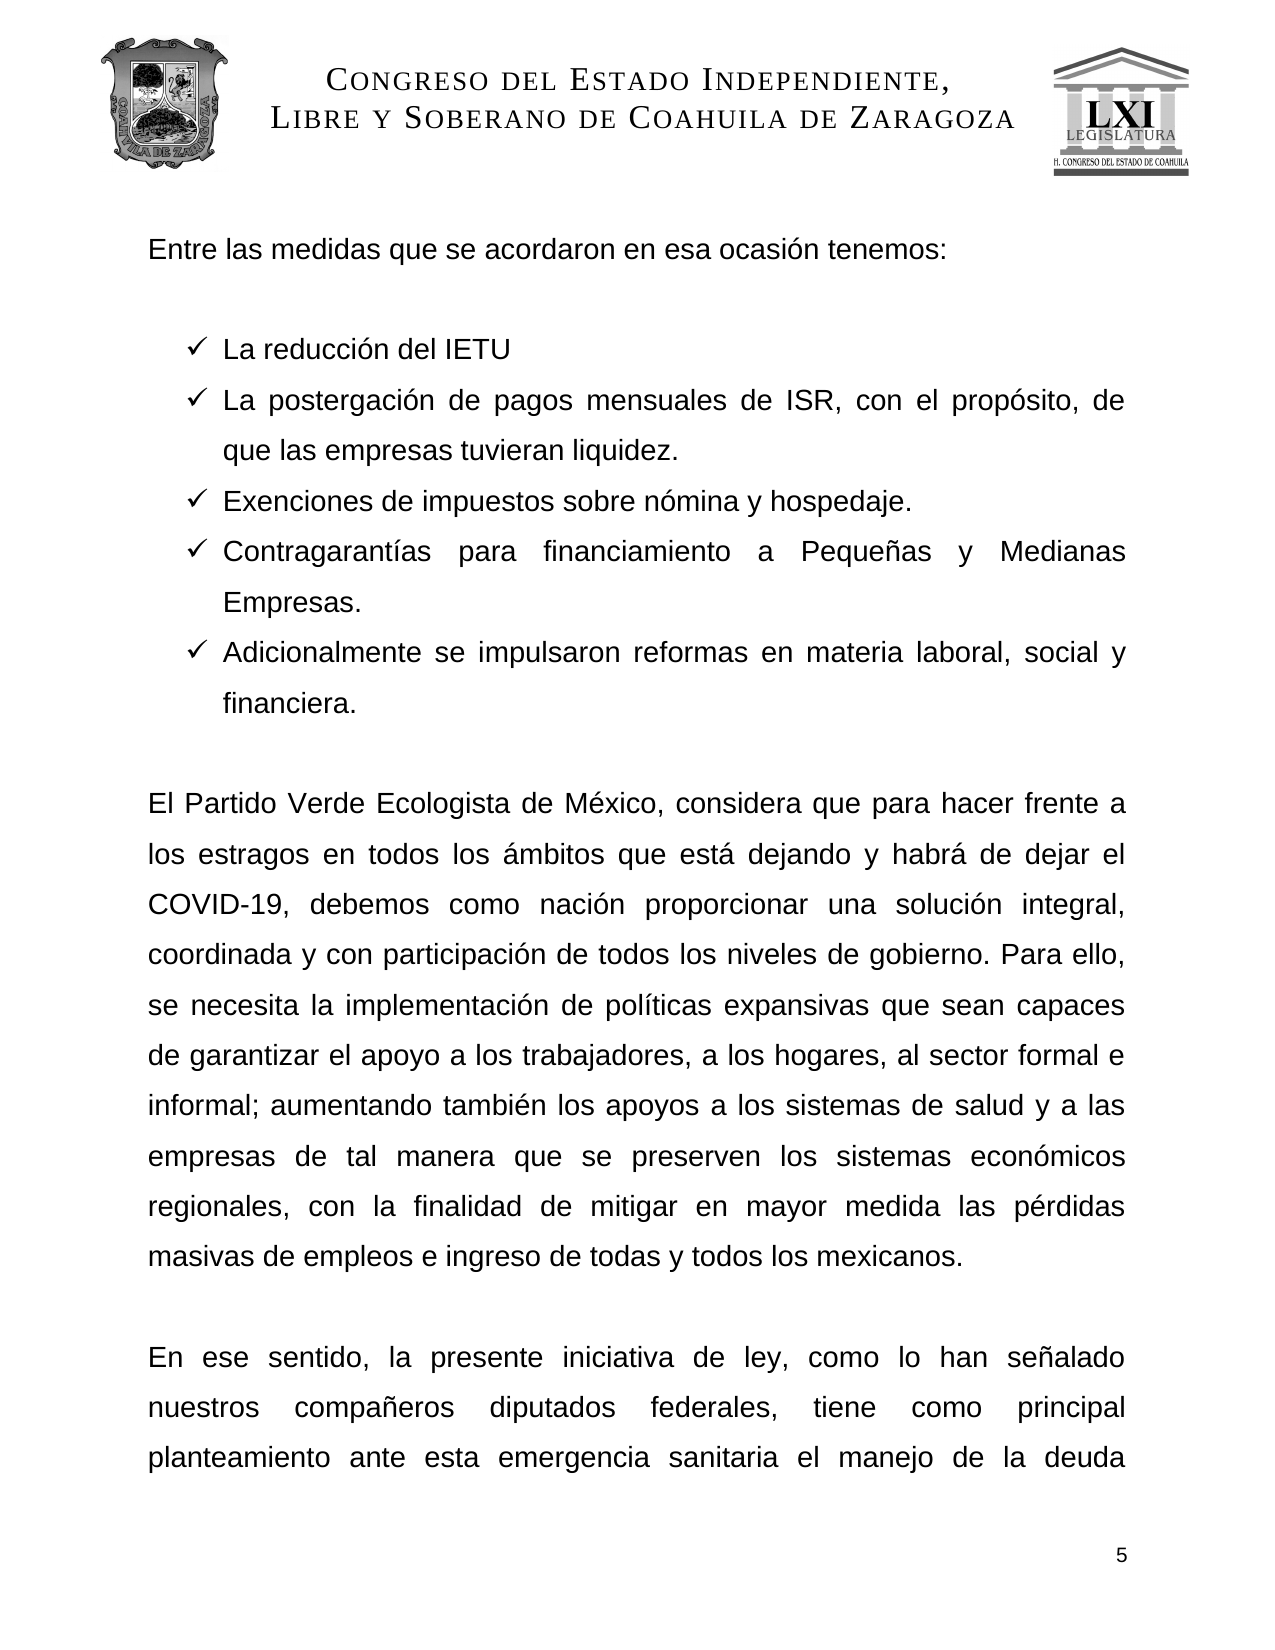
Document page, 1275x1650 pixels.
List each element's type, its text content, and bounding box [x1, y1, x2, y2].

picture [99, 35, 230, 172]
list Contragarantías para financiamiento a Pequeñas y Medianas Empresas. [185, 534, 1127, 618]
list Adicionalmente se impulsaron reformas en materia laboral, social y financiera. [185, 635, 1127, 719]
list La reducción del IETU [185, 332, 1127, 366]
text Entre las medidas que se acordaron en esa ocasión tenemos: [148, 232, 1127, 265]
picture [1052, 44, 1190, 179]
text El Partido Verde Ecologista de México, considera que para hacer frente a los estragos en todos los ámbitos que está dejando y habrá de dejar el COVID-19, debemos como nación proporcionar una solución integral, coordinada y con participación de todos los niveles de gobierno. Para ello, se necesita la implementación de políticas expansivas que sean capaces de garantizar el apoyo a los trabajadores, a los hogares, al sector formal e informal; aumentando también los apoyos a los sistemas de salud y a las empresas de tal manera que se preserven los sistemas económicos regionales, con la finalidad de mitigar en mayor medida las pérdidas masivas de empleos e ingreso de todas y todos los mexicanos. [148, 786, 1127, 1273]
list La postergación de pagos mensuales de ISR, con el propósito, de que las empresas tuvieran liquidez. [185, 383, 1127, 467]
list Exenciones de impuestos sobre nómina y hospedaje. [185, 484, 1127, 517]
